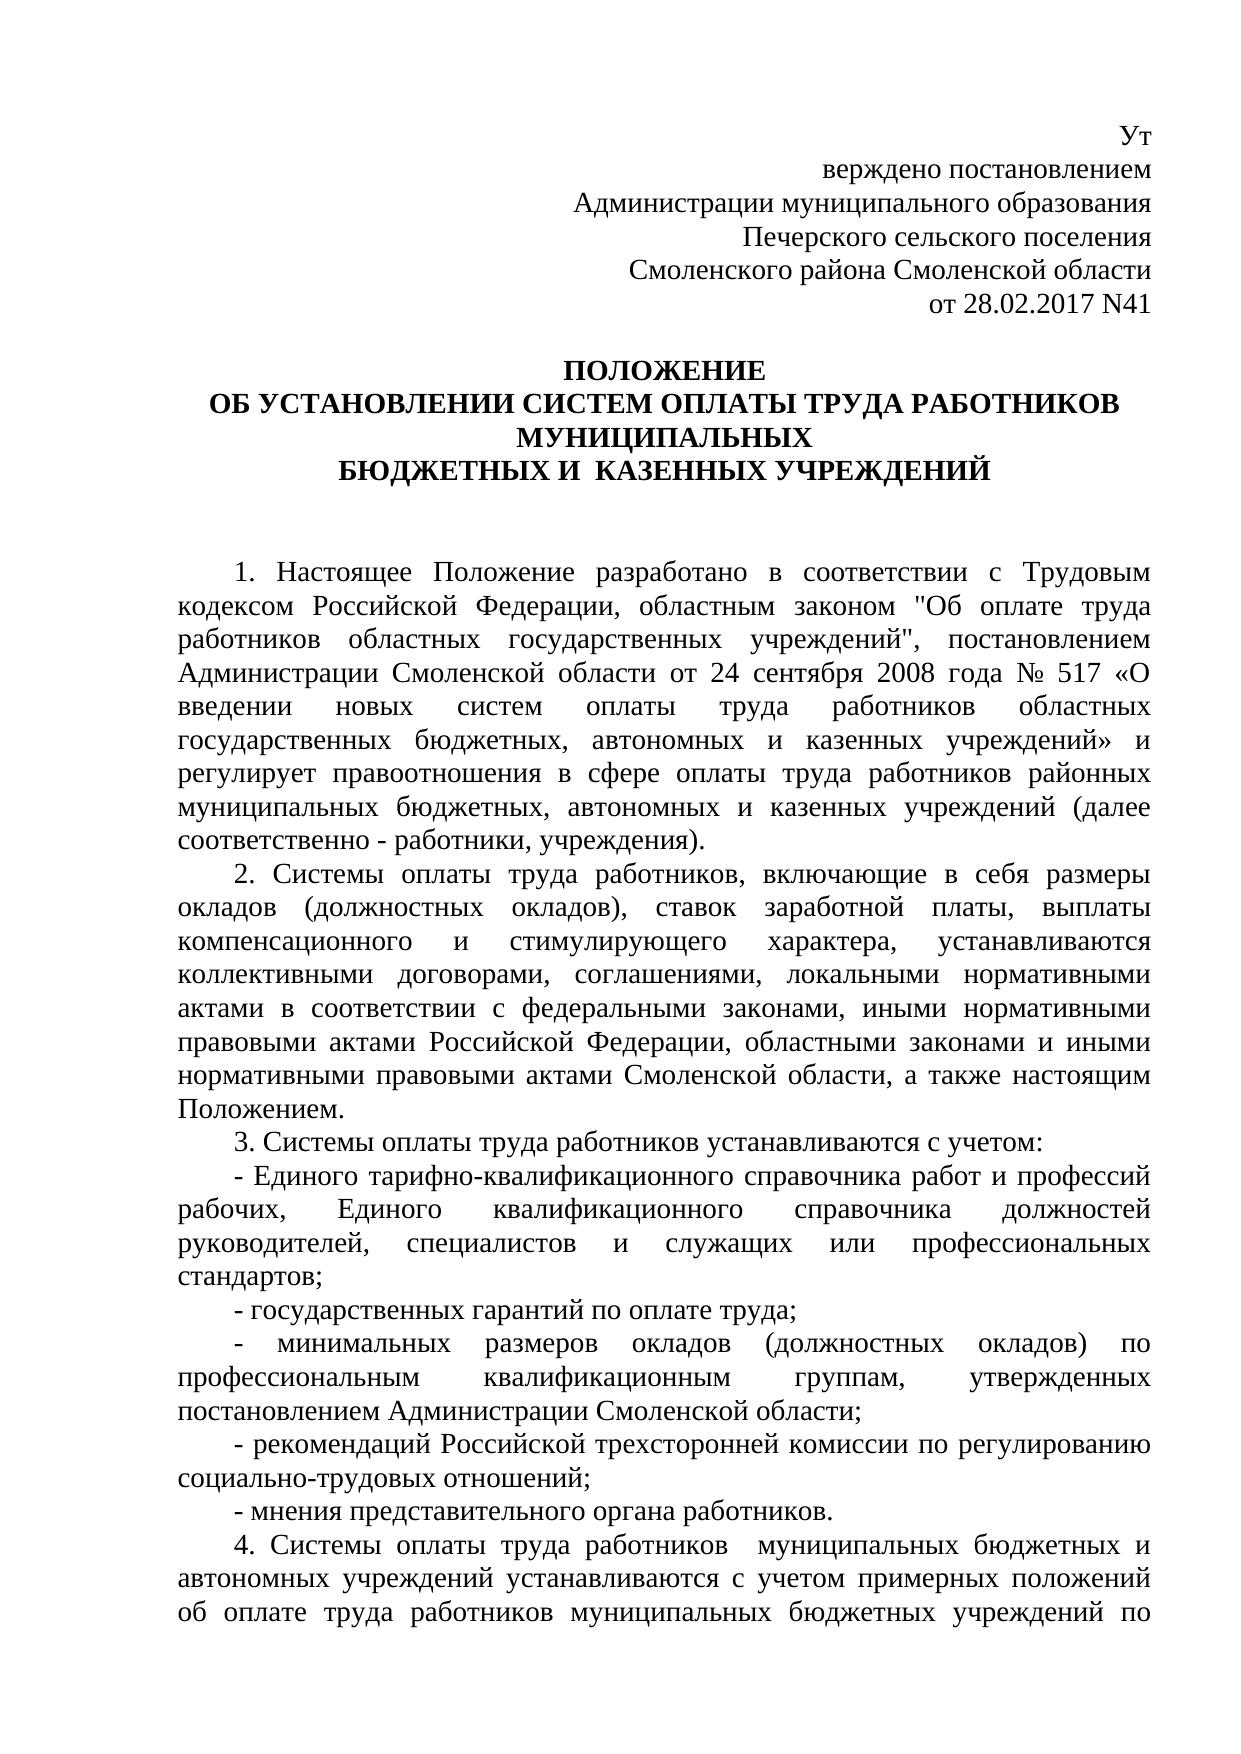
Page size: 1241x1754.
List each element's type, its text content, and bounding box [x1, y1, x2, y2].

text БЮДЖЕТНЫХ И КАЗЕННЫХ УЧРЕЖДЕНИЙ [177, 453, 1152, 487]
text Смоленского района Смоленской области [177, 252, 1152, 286]
text - мнения представительного органа работников. [177, 1493, 1152, 1527]
text 3. Системы оплаты труда работников устанавливаются с учетом: [177, 1124, 1152, 1158]
text от 28.02.2017 N41 [177, 286, 1152, 319]
text Утверждено постановлением [177, 118, 1152, 185]
text 2. Системы оплаты труда работников, включающие в себя размеры окладов (должностных окладов), ставок заработной платы, выплаты компенсационного и стимулирующего характера, устанавливаются коллективными договорами, соглашениями, локальными нормативными актами в соответствии с федеральными законами, иными нормативными правовыми актами Российской Федерации, областными законами и иными нормативными правовыми актами Смоленской области, а также настоящим Положением. [177, 856, 1152, 1124]
text Печерского сельского поселения [177, 219, 1152, 252]
text ОБ УСТАНОВЛЕНИИ СИСТЕМ ОПЛАТЫ ТРУДА РАБОТНИКОВ МУНИЦИПАЛЬНЫХ [177, 386, 1152, 453]
text ПОЛОЖЕНИЕ [177, 353, 1152, 386]
text Администрации муниципального образования [177, 185, 1152, 219]
text - Единого тарифно-квалификационного справочника работ и профессий рабочих, Единого квалификационного справочника должностей руководителей, специалистов и служащих или профессиональных стандартов; [177, 1158, 1152, 1292]
text - рекомендаций Российской трехсторонней комиссии по регулированию социально-трудовых отношений; [177, 1426, 1152, 1493]
text 1. Настоящее Положение разработано в соответствии с Трудовым кодексом Российской Федерации, областным законом "Об оплате труда работников областных государственных учреждений", постановлением Администрации Смоленской области от 24 сентября 2008 года № 517 «О введении новых систем оплаты труда работников областных государственных бюджетных, автономных и казенных учреждений» и регулирует правоотношения в сфере оплаты труда работников районных муниципальных бюджетных, автономных и казенных учреждений (далее соответственно - работники, учреждения). [177, 554, 1152, 856]
text - минимальных размеров окладов (должностных окладов) по профессиональным квалификационным группам, утвержденных постановлением Администрации Смоленской области; [177, 1326, 1152, 1426]
text - государственных гарантий по оплате труда; [177, 1292, 1152, 1326]
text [177, 1527, 1152, 1627]
